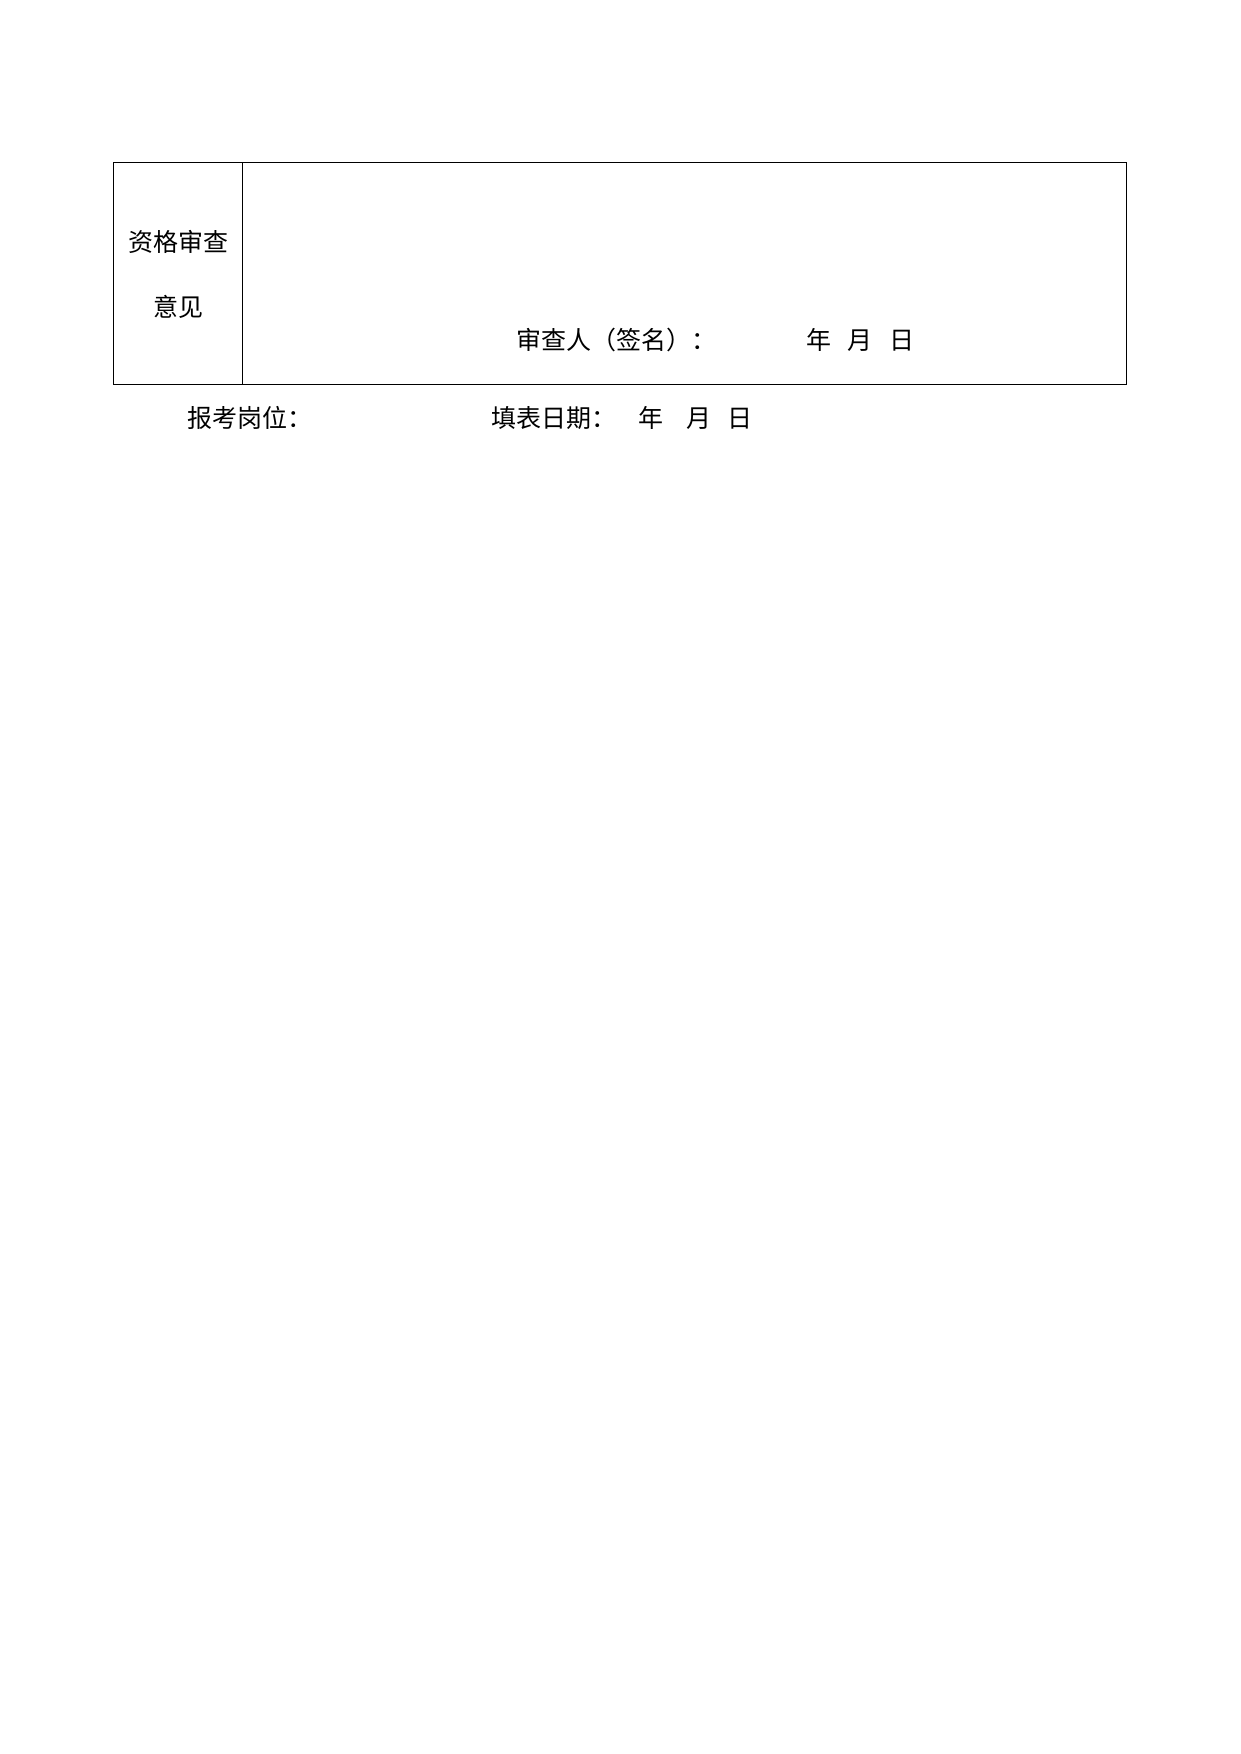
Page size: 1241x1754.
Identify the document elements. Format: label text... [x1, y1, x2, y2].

text 报考岗位： 填表日期： 年 月 日 [187, 385, 1053, 449]
table_cell 资格审查意见 [114, 163, 242, 383]
table_cell 审查人（签名）： 年 月 日 [243, 163, 1126, 383]
